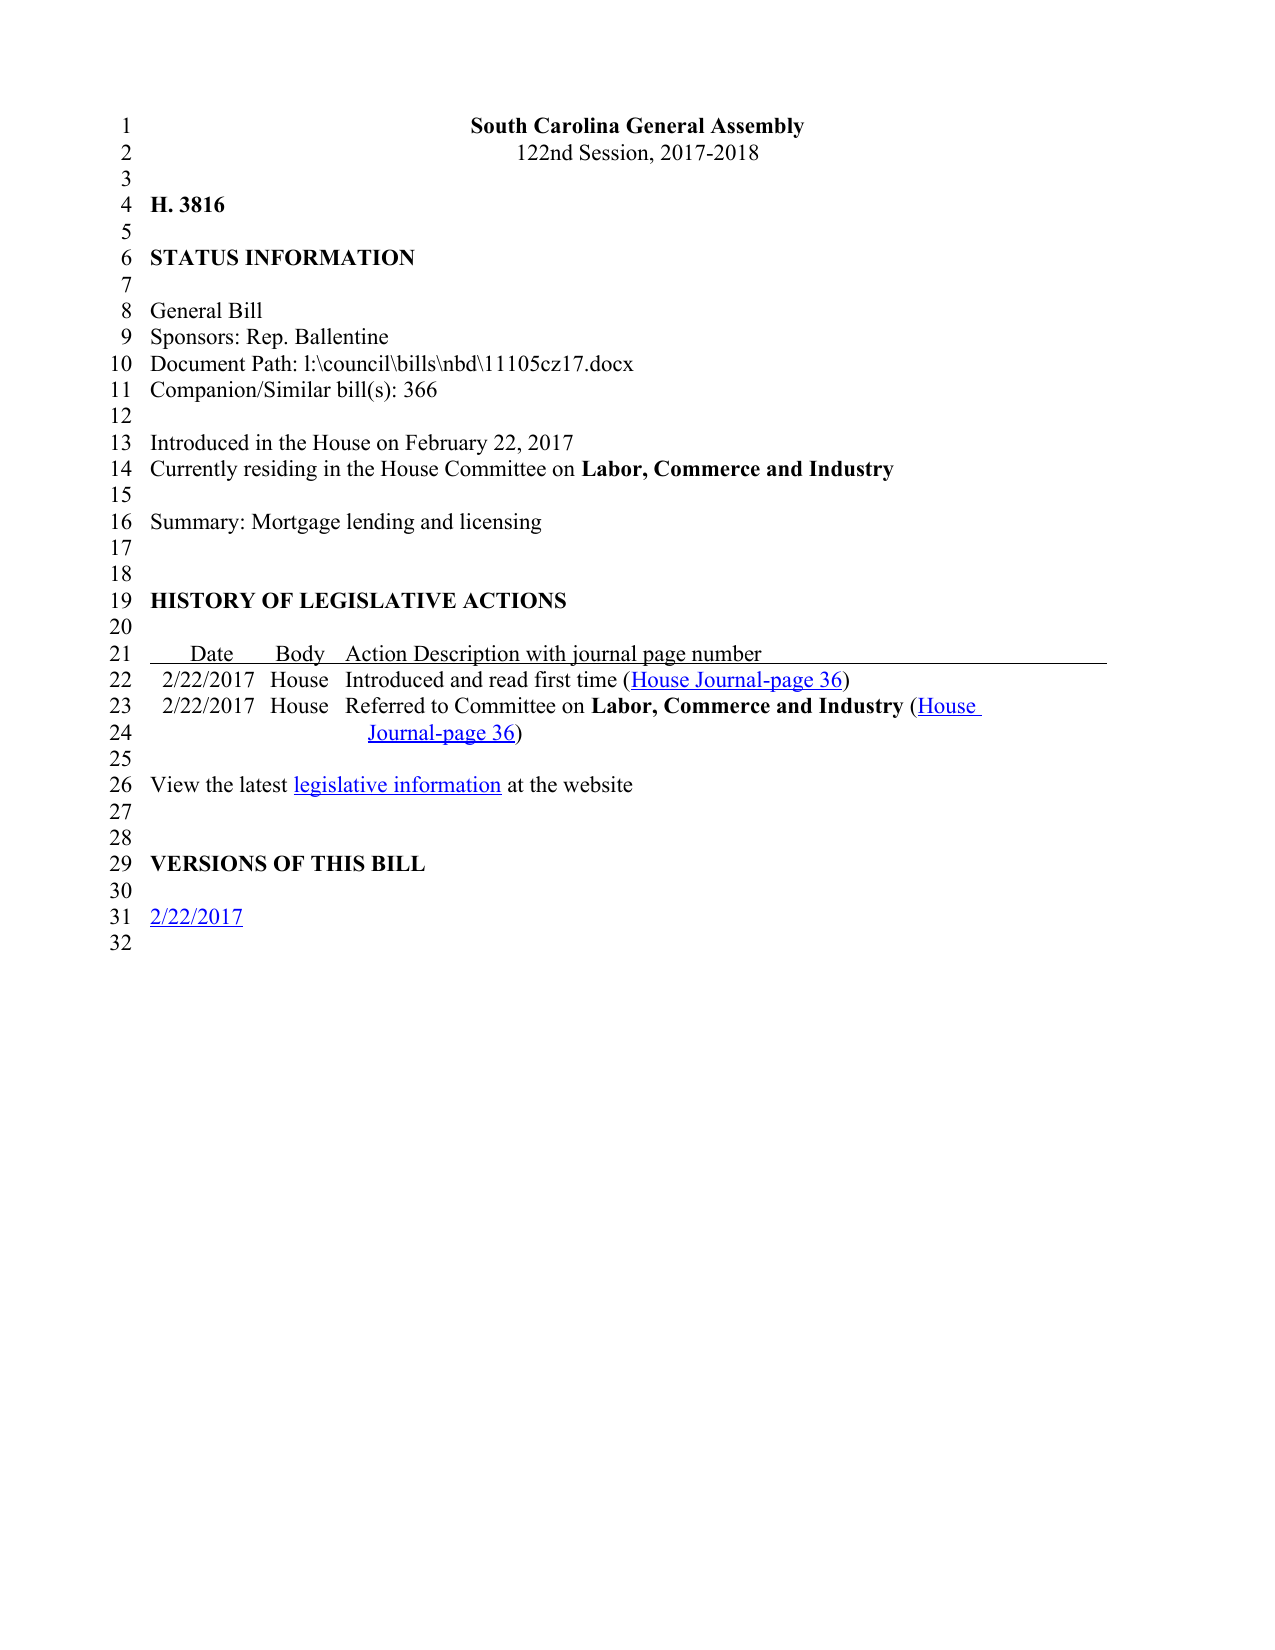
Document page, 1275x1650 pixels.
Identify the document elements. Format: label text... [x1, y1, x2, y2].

text Introduced in the House on February 22, 2017 [150, 429, 1125, 455]
text Sponsors: Rep. Ballentine [150, 323, 1125, 350]
text 2/22/2017 House Referred to Committee on Labor, Commerce and Industry (House Journal-page 36) [150, 692, 1125, 745]
text Document Path: l:\council\bills\nbd\11105cz17.docx [150, 350, 1125, 376]
text General Bill [150, 297, 1125, 323]
text H. 3816 [150, 192, 1125, 218]
text Currently residing in the House Committee on Labor, Commerce and Industry [150, 455, 1125, 481]
text 122nd Session, 2017-2018 [150, 139, 1125, 165]
text STATUS INFORMATION [150, 244, 1125, 271]
text Date Body Action Description with journal page number [150, 639, 1125, 666]
text South Carolina General Assembly [150, 112, 1125, 139]
text 2/22/2017 House Introduced and read first time (House Journal-page 36) [150, 666, 1125, 692]
text HISTORY OF LEGISLATIVE ACTIONS [150, 587, 1125, 613]
text VERSIONS OF THIS BILL [150, 850, 1125, 877]
text 2/22/2017 [150, 903, 1125, 929]
text View the latest legislative information at the website [150, 771, 1125, 798]
text Companion/Similar bill(s): 366 [150, 376, 1125, 402]
text Summary: Mortgage lending and licensing [150, 508, 1125, 534]
